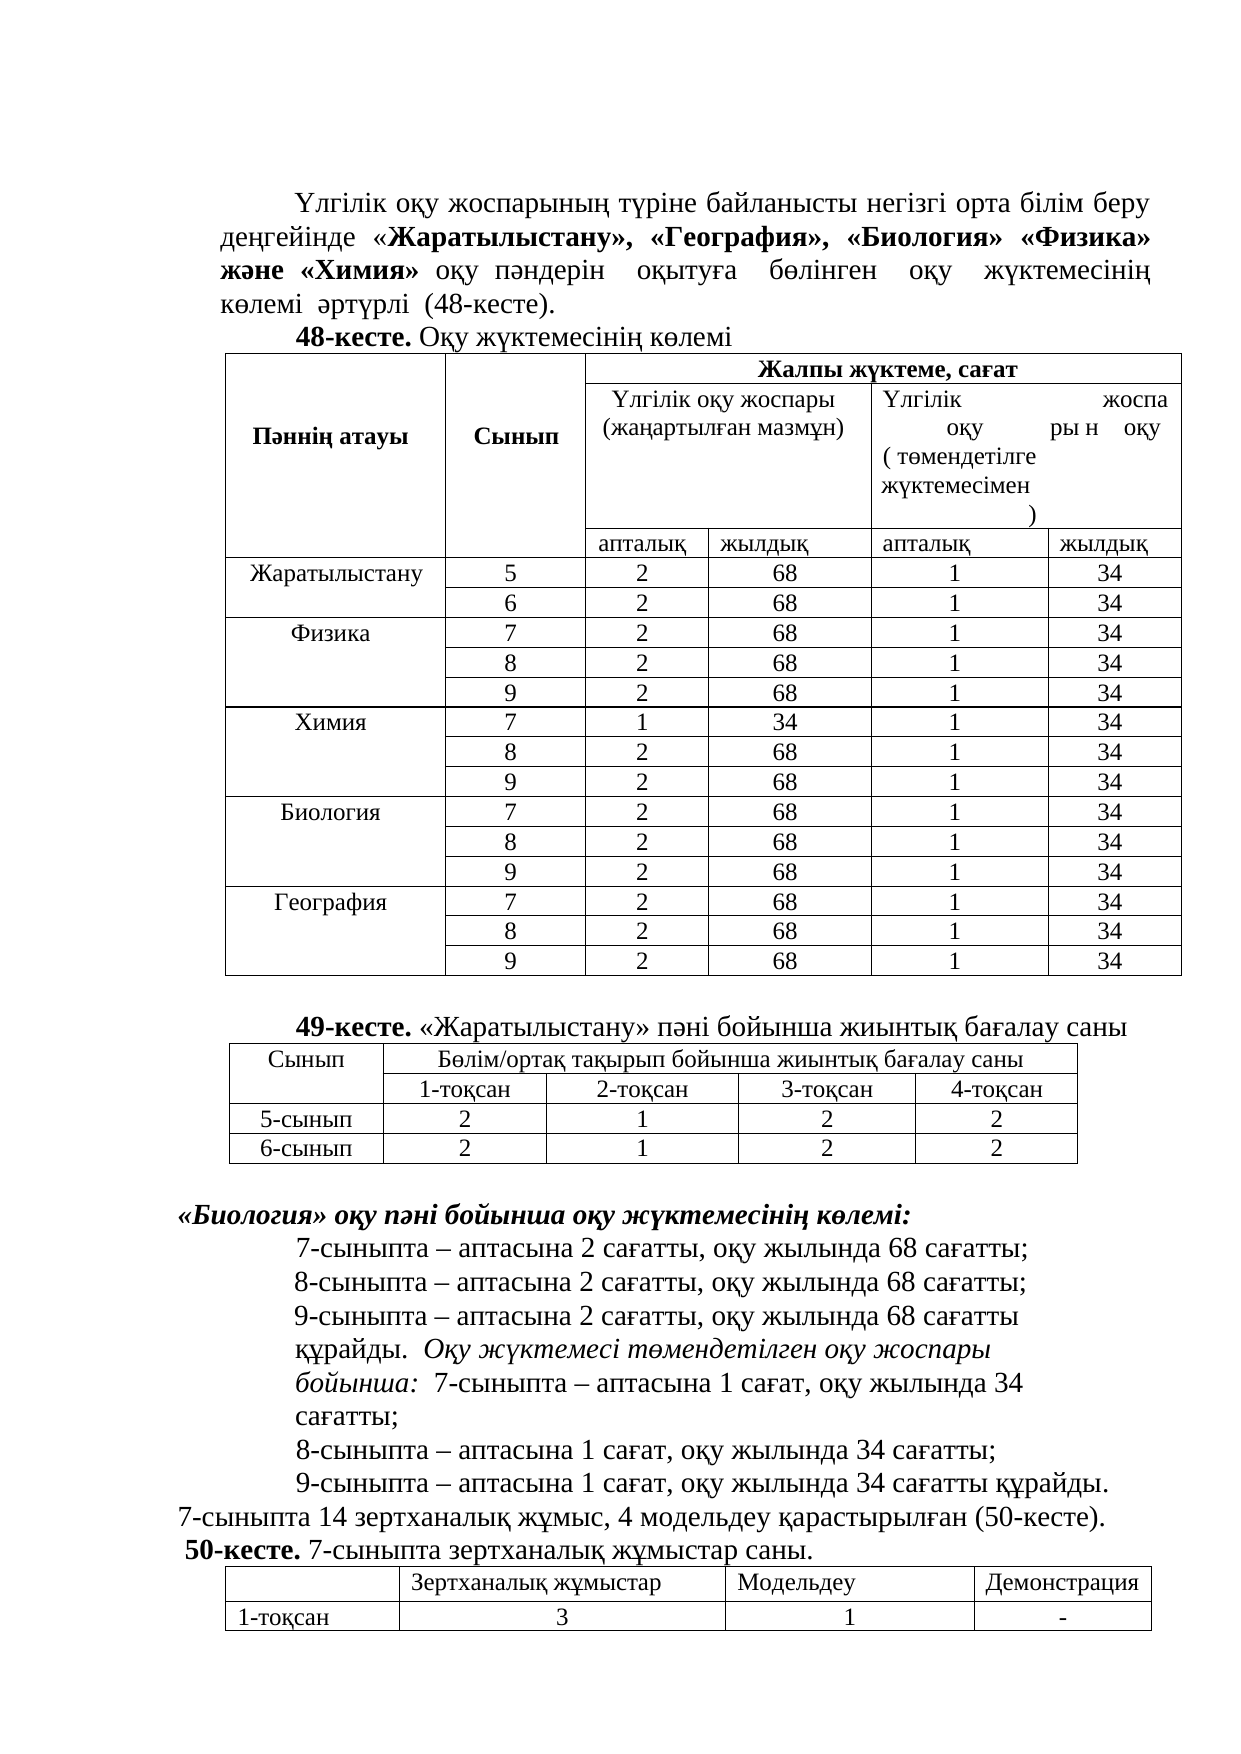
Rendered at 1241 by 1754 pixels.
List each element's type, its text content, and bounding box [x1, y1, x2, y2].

table_cell апталық [872, 529, 1048, 557]
table_cell 2 [586, 648, 708, 677]
table_cell 68 [709, 827, 871, 856]
table_header [1048, 354, 1181, 383]
table_cell 2 [586, 857, 708, 886]
table_cell 34 [1049, 767, 1181, 796]
table_cell 68 [709, 618, 871, 647]
table_cell 68 [709, 558, 871, 587]
table_cell 2 [739, 1104, 915, 1132]
table_cell 34 [1049, 648, 1181, 677]
table_cell 1 [872, 857, 1048, 886]
table_cell 4-тоқсан [916, 1074, 1077, 1103]
table_cell - [975, 1602, 1151, 1630]
table_cell 8 [446, 827, 585, 856]
table_header Жалпы жүктеме, сағат [586, 354, 1048, 383]
table_cell 68 [709, 887, 871, 915]
table_cell 2 [586, 618, 708, 647]
table_cell апталық [586, 529, 708, 557]
table_cell География [226, 887, 445, 975]
table_cell 1 [872, 797, 1048, 826]
table_cell Физика [226, 618, 445, 706]
table_cell 1 [872, 618, 1048, 647]
table_cell 68 [709, 916, 871, 945]
table_cell 9 [446, 857, 585, 886]
table_cell 1 [547, 1104, 738, 1132]
table_cell 1-тоқсан [384, 1074, 546, 1103]
table_cell 34 [1049, 588, 1181, 617]
table_cell 34 [1049, 857, 1181, 886]
table_header Зертханалық жұмыстар [400, 1567, 725, 1601]
table_cell 1 [872, 558, 1048, 587]
table_cell Жаратылыстану [226, 558, 445, 617]
table_cell 2 [916, 1104, 1077, 1132]
table_cell 2 [586, 797, 708, 826]
table_cell 3 [400, 1602, 725, 1630]
table_cell жылдық [709, 529, 871, 557]
table_cell 1 [872, 708, 1048, 736]
table_cell 34 [1049, 678, 1181, 706]
table_cell 68 [709, 588, 871, 617]
table_cell 34 [1049, 558, 1181, 587]
table_cell 68 [709, 797, 871, 826]
table_cell 2 [384, 1104, 546, 1132]
table_cell 1 [726, 1602, 974, 1630]
table_cell 2 [384, 1134, 546, 1162]
table_cell 2 [586, 946, 708, 975]
text 9-сыныпта – аптасына 1 сағат, оқу жылында 34 сағатты құрайды. [296, 1465, 1151, 1499]
table_cell 34 [1049, 708, 1181, 736]
table_cell 2 [586, 916, 708, 945]
table_cell 1 [547, 1134, 738, 1162]
table_cell 34 [1049, 737, 1181, 766]
table_cell 2 [586, 678, 708, 706]
table_cell 68 [709, 857, 871, 886]
table_cell 8 [446, 916, 585, 945]
table_cell 68 [709, 648, 871, 677]
table_header Сынып [446, 354, 585, 557]
table_cell 1 [872, 588, 1048, 617]
table_cell 34 [1049, 797, 1181, 826]
text 8-сыныпта – аптасына 1 сағат, оқу жылында 34 сағатты; [296, 1432, 1151, 1465]
table_cell 9 [446, 678, 585, 706]
table_cell 7 [446, 708, 585, 736]
text Үлгілік оқу жоспарының түріне байланысты негізгі орта білім беру деңгейінде «Жаратылыстану», «География», «Биология» «Физика» және «Химия» оқу пәндерін оқытуға бөлінген оқу жүктемесінің көлемі әртүрлі (48-кесте). [220, 185, 1151, 319]
table_cell 8 [446, 737, 585, 766]
table_cell 2 [586, 588, 708, 617]
table_header Пәннің атауы [226, 354, 445, 557]
table_cell 8 [446, 648, 585, 677]
table_cell 5 [446, 558, 585, 587]
table_cell 34 [1049, 827, 1181, 856]
table_cell 34 [1049, 887, 1181, 915]
table_cell 1 [586, 708, 708, 736]
text 49-кесте. «Жаратылыстану» пәні бойынша жиынтық бағалау саны [296, 1009, 1151, 1043]
table_cell жоспары н оқу [1048, 384, 1181, 527]
table_cell 1 [872, 827, 1048, 856]
table_header Бөлім/ортақ тақырып бойынша жиынтық бағалау саны [384, 1044, 1077, 1073]
table_header Демонстрация [975, 1567, 1151, 1601]
table_header Сынып [230, 1044, 383, 1103]
table_header Модельдеу [726, 1567, 974, 1601]
table_header [226, 1567, 399, 1601]
table_cell 7 [446, 887, 585, 915]
table_cell жылдық [1049, 529, 1181, 557]
table_cell Химия [226, 708, 445, 796]
text 7-сыныпта 14 зертханалық жұмыс, 4 модельдеу қарастырылған (50-кесте). [177, 1499, 1151, 1532]
table_cell 34 [1049, 946, 1181, 975]
table_cell 1 [872, 916, 1048, 945]
table_cell 68 [709, 767, 871, 796]
table_cell 5-сынып [230, 1104, 383, 1132]
table_cell 1 [872, 648, 1048, 677]
table_cell 34 [1049, 916, 1181, 945]
text 8-сыныпта – аптасына 2 сағатты, оқу жылында 68 сағатты; [294, 1264, 1075, 1298]
table_cell 6-сынып [230, 1134, 383, 1162]
table_cell 1 [872, 946, 1048, 975]
table_cell 68 [709, 946, 871, 975]
table_cell Биология [226, 797, 445, 886]
table_cell 2 [586, 887, 708, 915]
table_cell 1 [872, 678, 1048, 706]
table_cell 9 [446, 946, 585, 975]
table_cell 2-тоқсан [547, 1074, 738, 1103]
table_cell 1 [872, 767, 1048, 796]
table_cell 7 [446, 797, 585, 826]
table_cell 1 [872, 737, 1048, 766]
table_cell 1 [872, 887, 1048, 915]
table_cell 2 [586, 767, 708, 796]
table_cell Үлгілік оқу ( төмендетілге жүктемесімен ) [872, 384, 1048, 527]
table_cell 2 [586, 827, 708, 856]
table_cell 2 [916, 1134, 1077, 1162]
text 50-кесте. 7-сыныпта зертханалық жұмыстар саны. [177, 1532, 1152, 1566]
table_cell 68 [709, 678, 871, 706]
table_cell Үлгілік оқу жоспары (жаңартылған мазмұн) [586, 384, 871, 527]
table_cell 9 [446, 767, 585, 796]
table_cell 2 [586, 737, 708, 766]
table_cell 68 [709, 737, 871, 766]
text 9-сыныпта – аптасына 2 сағатты, оқу жылында 68 сағатты құрайды. Оқу жүктемесі төмендетілген оқу жоспары бойынша: 7-сыныпта – аптасына 1 сағат, оқу жылында 34 сағатты; [294, 1298, 1075, 1432]
table_cell 2 [586, 558, 708, 587]
table_cell 1-тоқсан [226, 1602, 399, 1630]
text «Биология» оқу пәні бойынша оқу жүктемесінің көлемі: [177, 1197, 1152, 1231]
text 7-сыныпта – аптасына 2 сағатты, оқу жылында 68 сағатты; [296, 1231, 1151, 1264]
table_cell 34 [709, 708, 871, 736]
table_cell 6 [446, 588, 585, 617]
text 48-кесте. Оқу жүктемесінің көлемі [296, 319, 1151, 353]
table_cell 7 [446, 618, 585, 647]
table_cell 34 [1049, 618, 1181, 647]
table_cell 2 [739, 1134, 915, 1162]
table_cell 3-тоқсан [739, 1074, 915, 1103]
